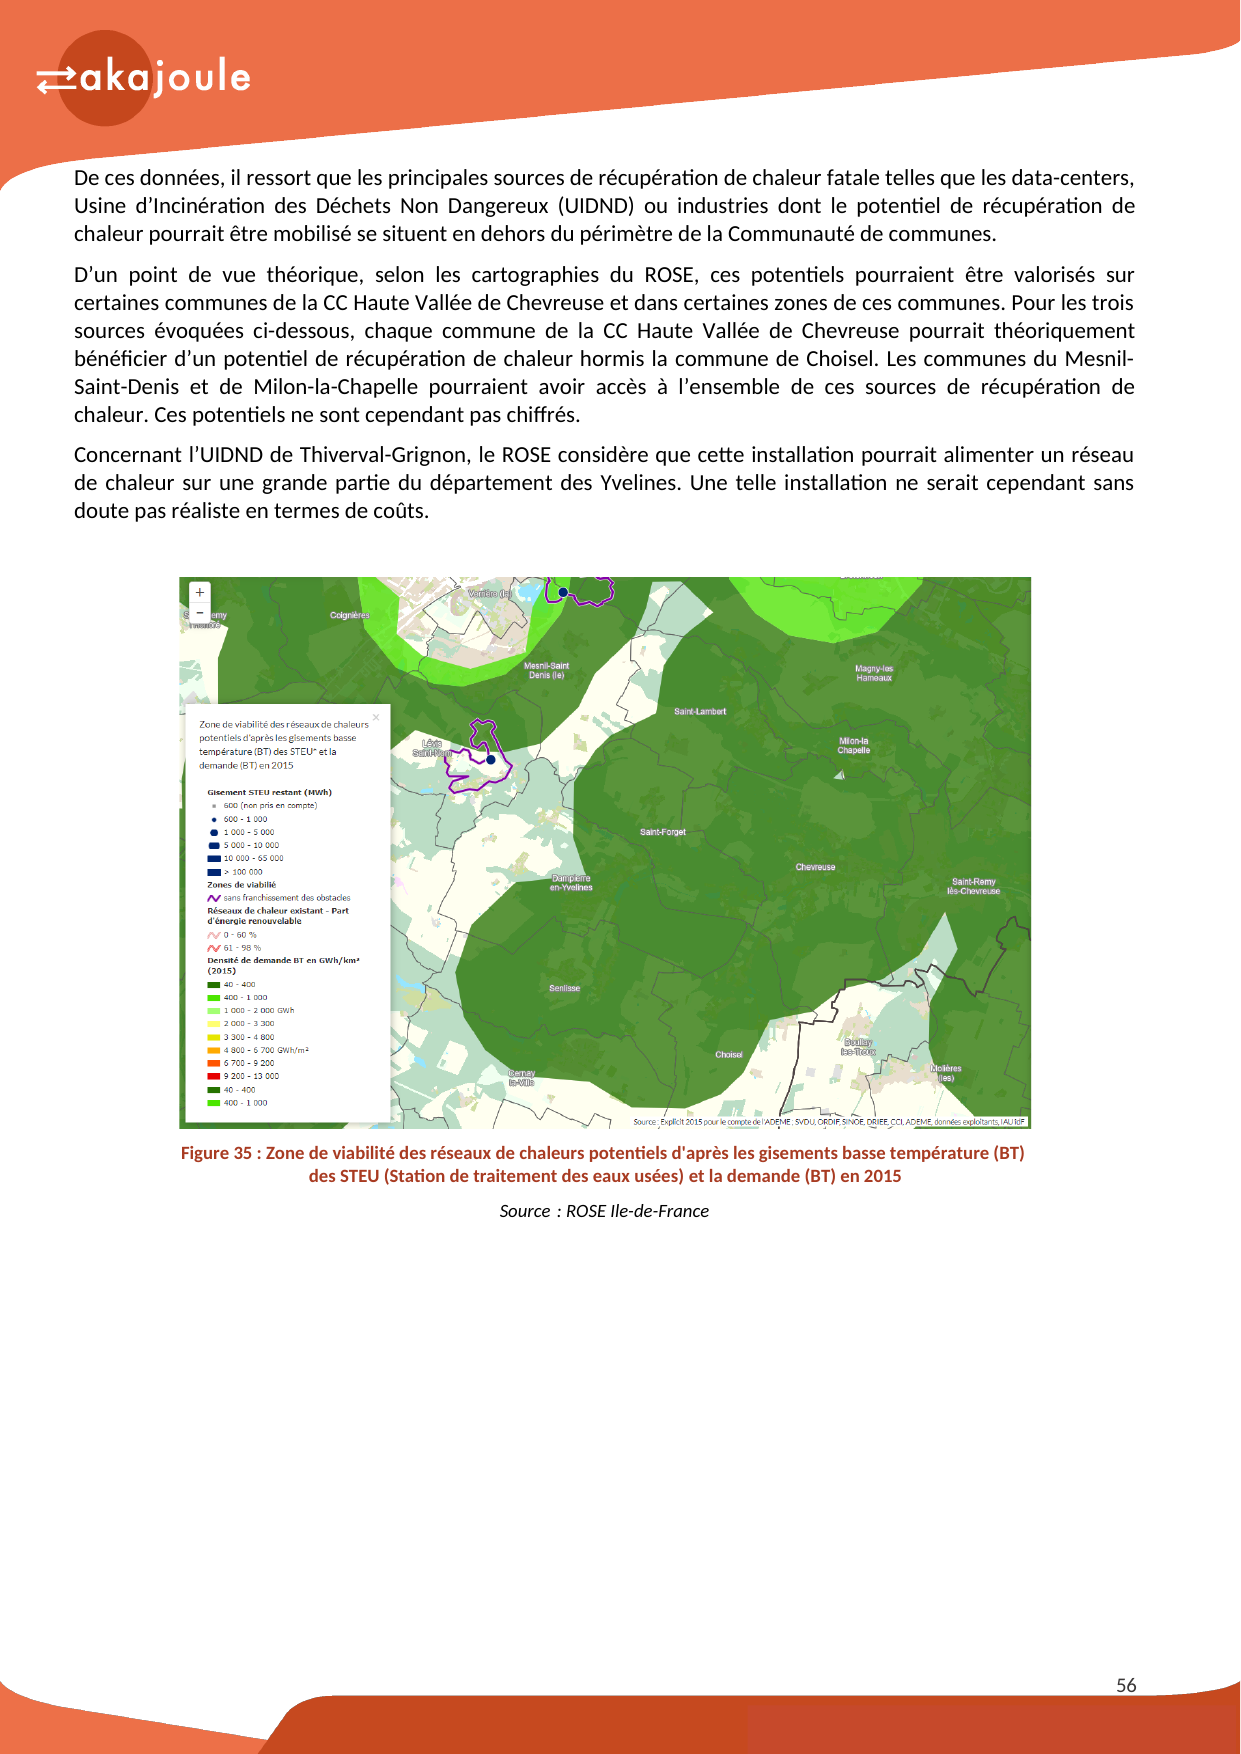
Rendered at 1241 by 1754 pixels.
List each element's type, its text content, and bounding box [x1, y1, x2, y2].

text Figure 35 : Zone de viabilité des réseaux de chaleurs potentiels d'après les gisements basse température (BT) des STEU (Station de traitement des eaux usées) et la demande (BT) en 2015 [74, 1141, 1137, 1187]
text D’un point de vue théorique, selon les cartographies du ROSE, ces potentiels pourraient être valorisés sur certaines communes de la CC Haute Vallée de Chevreuse et dans certaines zones de ces communes. Pour les trois sources évoquées ci-dessous, chaque commune de la CC Haute Vallée de Chevreuse pourrait théoriquement bénéficier d’un potentiel de récupération de chaleur hormis la commune de Choisel. Les communes du Mesnil-Saint-Denis et de Milon-la-Chapelle pourraient avoir accès à l’ensemble de ces sources de récupération de chaleur. Ces potentiels ne sont cependant pas chiffrés. [74, 260, 1137, 428]
picture [0, 0, 1241, 191]
text De ces données, il ressort que les principales sources de récupération de chaleur fatale telles que les data-centers, Usine d’Incinération des Déchets Non Dangereux (UIDND) ou industries dont le potentiel de récupération de chaleur pourrait être mobilisé se situent en dehors du périmètre de la Communauté de communes. [74, 163, 1137, 247]
picture [179, 577, 1032, 1129]
text Concernant l’UIDND de Thiverval-Grignon, le ROSE considère que cette installation pourrait alimenter un réseau de chaleur sur une grande partie du département des Yvelines. Une telle installation ne serait cependant sans doute pas réaliste en termes de coûts. [74, 440, 1137, 524]
picture [0, 1674, 1241, 1754]
text Source : ROSE Ile-de-France [74, 1199, 1137, 1222]
